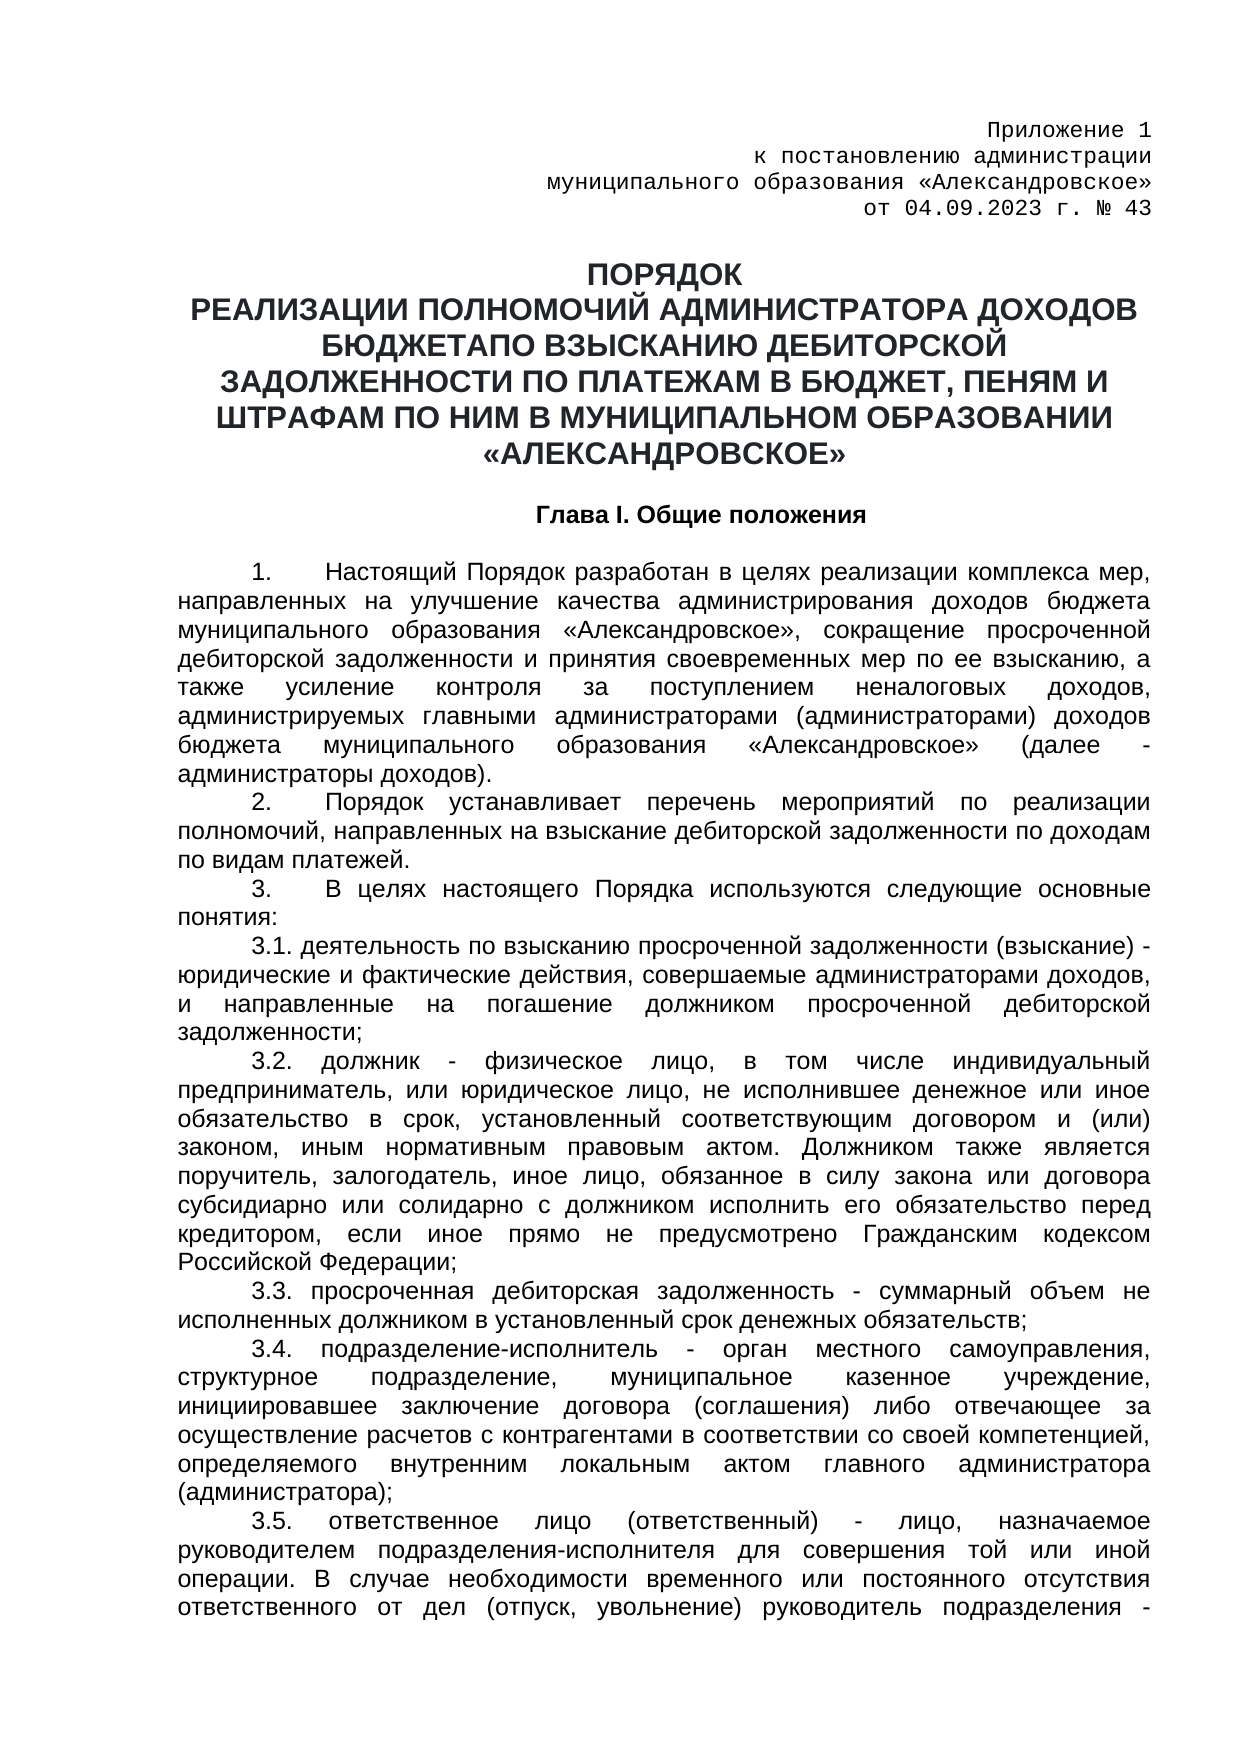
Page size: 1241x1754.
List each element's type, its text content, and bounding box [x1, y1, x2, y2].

list В целях настоящего Порядка используются следующие основные понятия: [177, 874, 1152, 931]
text от 04.09.2023 г. № 43 [177, 196, 1152, 222]
list Настоящий Порядок разработан в целях реализации комплекса мер, направленных на улучшение качества администрирования доходов бюджета муниципального образования «Александровское», сокращение просроченной дебиторской задолженности и принятия своевременных мер по ее взысканию, а также усиление контроля за поступлением неналоговых доходов, администрируемых главными администраторами (администраторами) доходов бюджета муниципального образования «Александровское» (далее - администраторы доходов). [177, 557, 1152, 787]
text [177, 1506, 1152, 1621]
text к постановлению администрации [177, 144, 1152, 170]
text РЕАЛИЗАЦИИ ПОЛНОМОЧИЙ АДМИНИСТРАТОРА ДОХОДОВ БЮДЖЕТАПО ВЗЫСКАНИЮ ДЕБИТОРСКОЙ ЗАДОЛЖЕННОСТИ ПО ПЛАТЕЖАМ В БЮДЖЕТ, ПЕНЯМ И ШТРАФАМ ПО НИМ В МУНИЦИПАЛЬНОМ ОБРАЗОВАНИИ «АЛЕКСАНДРОВСКОЕ» [177, 291, 1152, 471]
text 3.3. просроченная дебиторская задолженность - суммарный объем не исполненных должником в установленный срок денежных обязательств; [177, 1276, 1152, 1334]
text ПОРЯДОК [177, 256, 1152, 291]
text 3.2. должник - физическое лицо, в том числе индивидуальный предприниматель, или юридическое лицо, не исполнившее денежное или иное обязательство в срок, установленный соответствующим договором и (или) законом, иным нормативным правовым актом. Должником также является поручитель, залогодатель, иное лицо, обязанное в силу закона или договора субсидиарно или солидарно с должником исполнить его обязательство перед кредитором, если иное прямо не предусмотрено Гражданским кодексом Российской Федерации; [177, 1046, 1152, 1276]
text 3.1. деятельность по взысканию просроченной задолженности (взыскание) - юридические и фактические действия, совершаемые администраторами доходов, и направленные на погашение должником просроченной дебиторской задолженности; [177, 931, 1152, 1046]
text муниципального образования «Александровское» [177, 170, 1152, 196]
list Порядок устанавливает перечень мероприятий по реализации полномочий, направленных на взыскание дебиторской задолженности по доходам по видам платежей. [177, 787, 1152, 874]
text Приложение 1 [177, 118, 1152, 144]
text Глава I. Общие положения [177, 500, 1152, 529]
text 3.4. подразделение-исполнитель - орган местного самоуправления, структурное подразделение, муниципальное казенное учреждение, инициировавшее заключение договора (соглашения) либо отвечающее за осуществление расчетов с контрагентами в соответствии со своей компетенцией, определяемого внутренним локальным актом главного администратора (администратора); [177, 1334, 1152, 1506]
